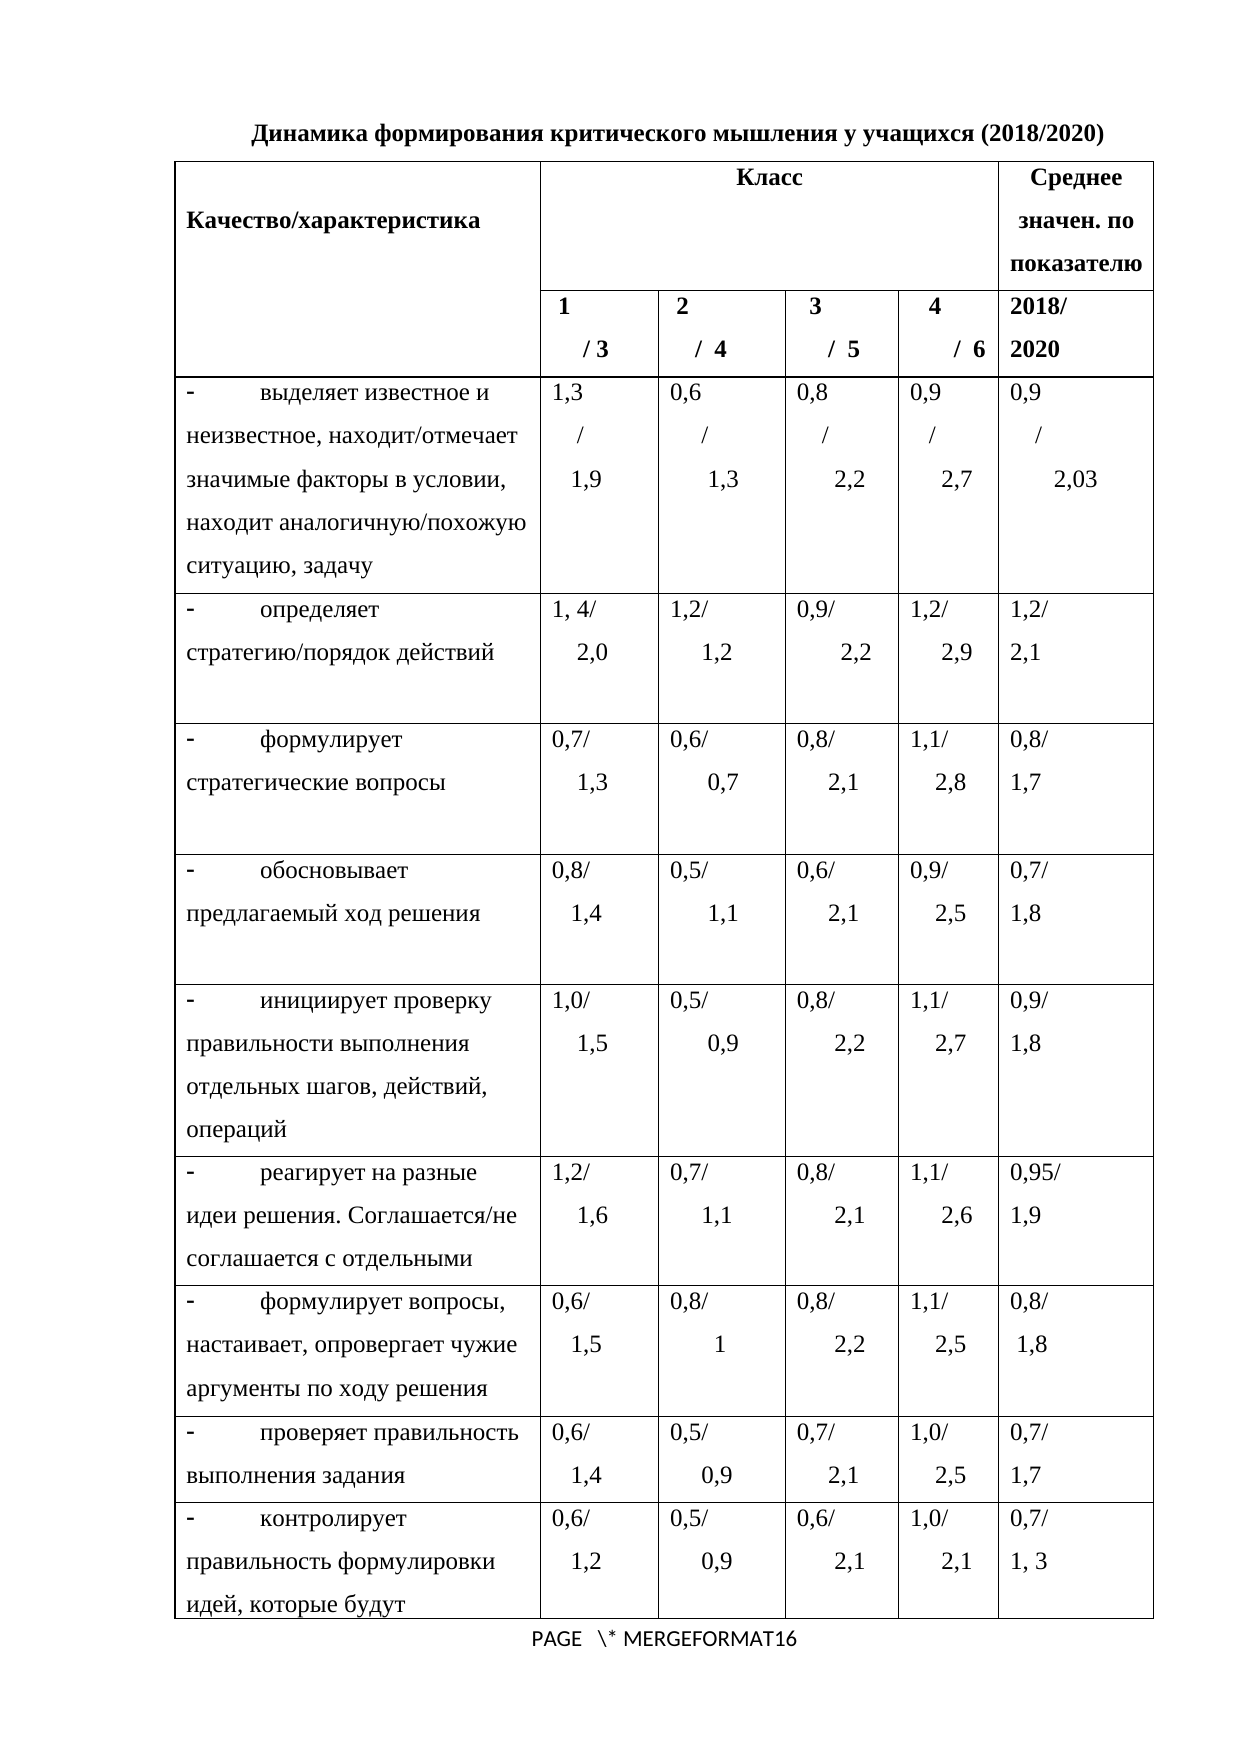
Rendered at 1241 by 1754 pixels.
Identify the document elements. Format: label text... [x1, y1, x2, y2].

table_cell 0,9 / 2,03 [999, 378, 1153, 593]
table_cell 1,0/ 1,5 [541, 985, 658, 1156]
table_cell 1,2/ 2,9 [899, 594, 998, 723]
table_cell 3 / 5 [786, 291, 898, 376]
table_cell 0,8/ 1,4 [541, 855, 658, 984]
table_cell 0,6/ 1,4 [541, 1417, 658, 1502]
table_cell 1,0/ 2,5 [899, 1417, 998, 1502]
table_cell 0,6/ 1,5 [541, 1286, 658, 1416]
table_cell 0,8/ 1,7 [999, 724, 1153, 854]
table_cell 2 / 4 [659, 291, 785, 376]
table_cell 0,8/ 2,2 [786, 1286, 898, 1416]
table_cell 0,6 / 1,3 [659, 378, 785, 593]
table_cell 1, 4/ 2,0 [541, 594, 658, 723]
table_cell 4 / 6 [899, 291, 998, 376]
table_cell 1,1/ 2,5 [899, 1286, 998, 1416]
table_cell 0,7/ 1,7 [999, 1417, 1153, 1502]
table_cell 0,7/ 1,3 [541, 724, 658, 854]
table_cell 1,3 / 1,9 [541, 378, 658, 593]
table_cell 0,9/ 1,8 [999, 985, 1153, 1156]
table_cell 1,1/ 2,6 [899, 1157, 998, 1285]
table_cell 0,8 / 2,2 [786, 378, 898, 593]
table_cell реагирует на разные идеи решения. Соглашается/не соглашается с отдельными [176, 1157, 540, 1285]
table_cell 0,7/ 1,8 [999, 855, 1153, 984]
table_cell выделяет известное и неизвестное, находит/отмечает значимые факторы в условии, находит аналогичную/похожую ситуацию, задачу [176, 378, 540, 593]
table_cell 2018/ 2020 [999, 291, 1153, 376]
table_cell 0,95/ 1,9 [999, 1157, 1153, 1285]
table_header Среднее значен. по показателю [999, 162, 1153, 290]
table_cell 0,9/ 2,5 [899, 855, 998, 984]
table_header Класс [541, 162, 998, 290]
table_cell 0,8/ 1 [659, 1286, 785, 1416]
table_cell 1,1/ 2,7 [899, 985, 998, 1156]
table_cell 0,8/ 2,1 [786, 1157, 898, 1285]
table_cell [176, 1503, 540, 1618]
text Динамика формирования критического мышления у учащихся (2018/2020) [177, 118, 1152, 147]
table_cell 0,9 / 2,7 [899, 378, 998, 593]
table_cell 0,6/ 1,2 [541, 1503, 658, 1618]
table_cell 0,6/ 2,1 [786, 1503, 898, 1618]
table_cell 0,6/ 0,7 [659, 724, 785, 854]
table_cell 0,5/ 0,9 [659, 1417, 785, 1502]
table_cell обосновывает предлагаемый ход решения [176, 855, 540, 984]
table_cell определяет стратегию/порядок действий [176, 594, 540, 723]
table_cell 0,5/ 1,1 [659, 855, 785, 984]
table_cell проверяет правильность выполнения задания [176, 1417, 540, 1502]
table_cell 0,8/ 2,2 [786, 985, 898, 1156]
table_cell 1,2/ 2,1 [999, 594, 1153, 723]
table_cell 0,5/ 0,9 [659, 1503, 785, 1618]
table_cell 0,6/ 2,1 [786, 855, 898, 984]
table_cell 1,2/ 1,6 [541, 1157, 658, 1285]
table_cell 0,8/ 1,8 [999, 1286, 1153, 1416]
table_cell инициирует проверку правильности выполнения отдельных шагов, действий, операций [176, 985, 540, 1156]
table_cell 0,8/ 2,1 [786, 724, 898, 854]
table_cell формулирует вопросы, настаивает, опровергает чужие аргументы по ходу решения [176, 1286, 540, 1416]
table_cell 0,7/ 1,1 [659, 1157, 785, 1285]
table_cell 1,1/ 2,8 [899, 724, 998, 854]
table_cell 1,2/ 1,2 [659, 594, 785, 723]
table_cell формулирует стратегические вопросы [176, 724, 540, 854]
table_cell 0,5/ 0,9 [659, 985, 785, 1156]
table_cell 0,7/ 2,1 [786, 1417, 898, 1502]
table_cell 1 / 3 [541, 291, 658, 376]
table_cell 1,0/ 2,1 [899, 1503, 998, 1618]
table_cell 0,7/ 1, 3 [999, 1503, 1153, 1618]
table_cell 0,9/ 2,2 [786, 594, 898, 723]
table_header Качество/характеристика [176, 162, 540, 376]
